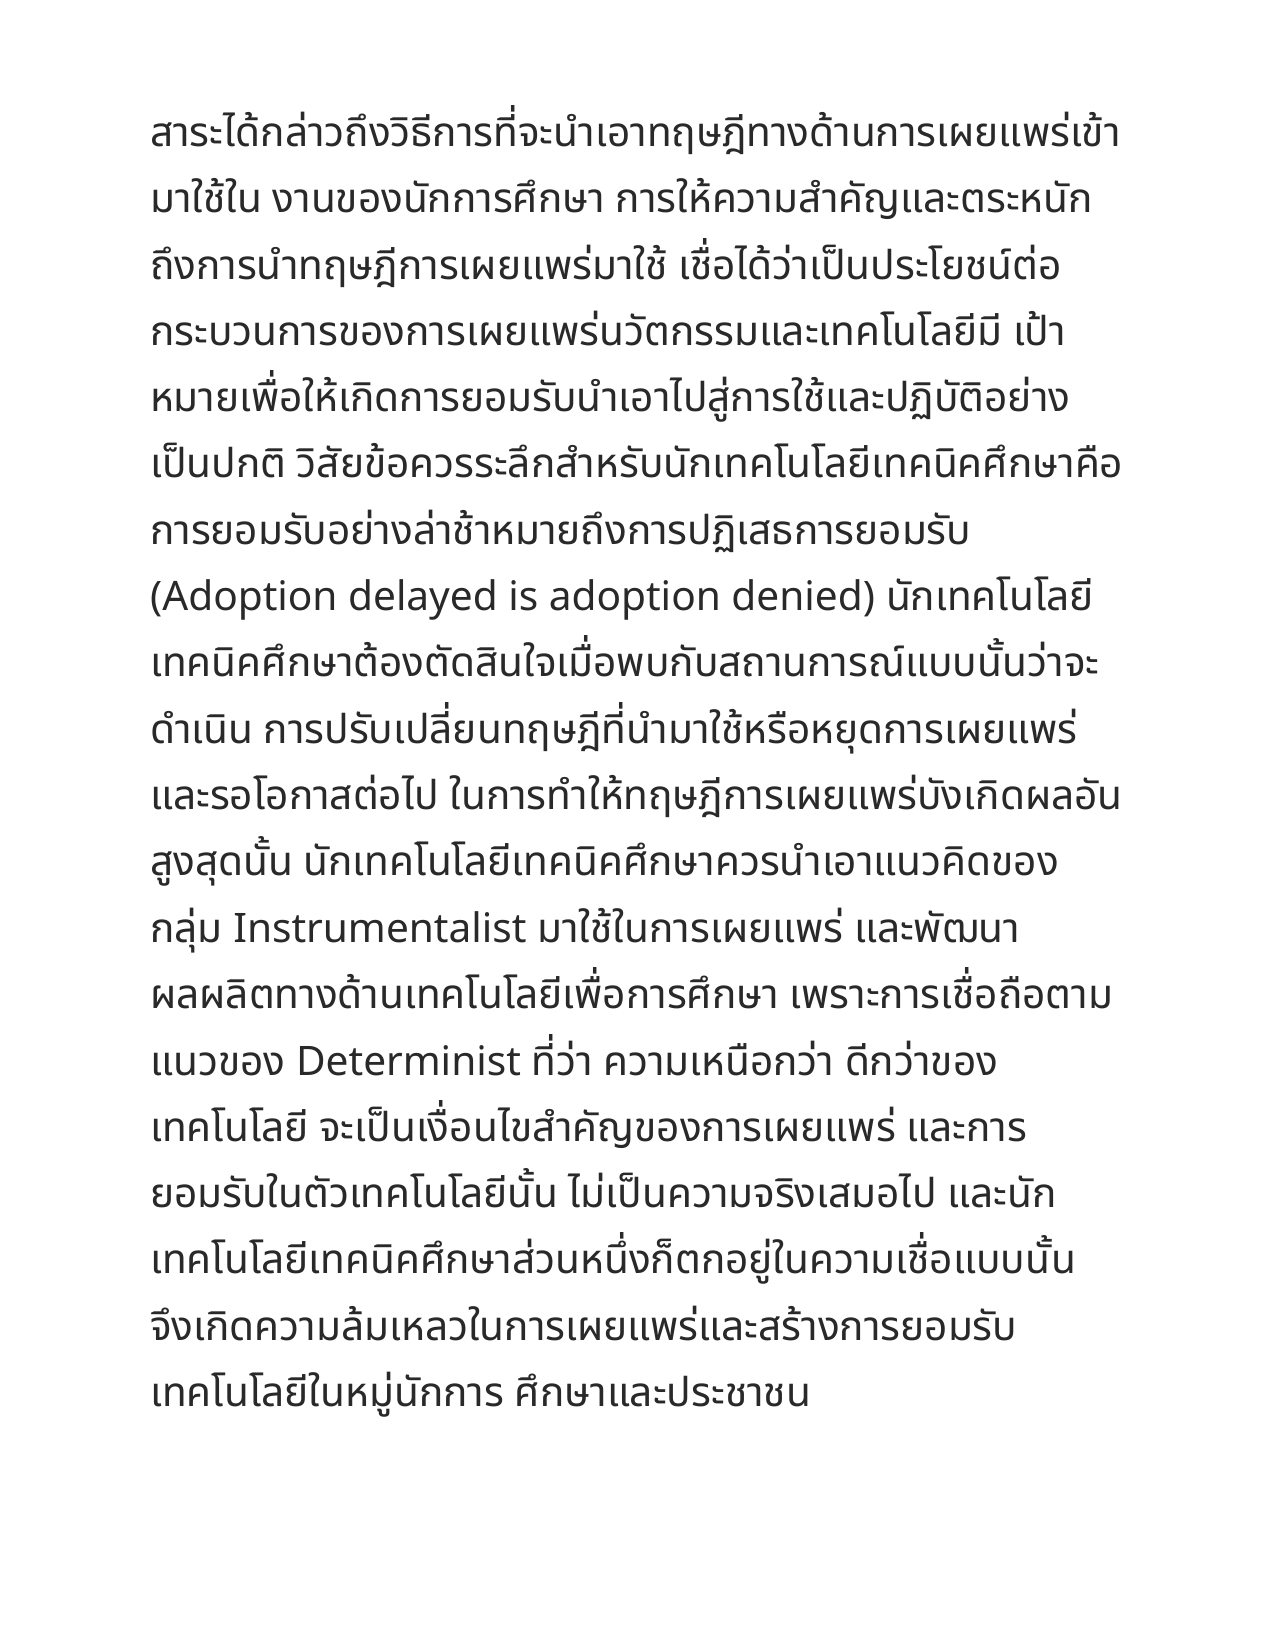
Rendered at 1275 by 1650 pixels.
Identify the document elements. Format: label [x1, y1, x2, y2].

list [150, 103, 1125, 1484]
